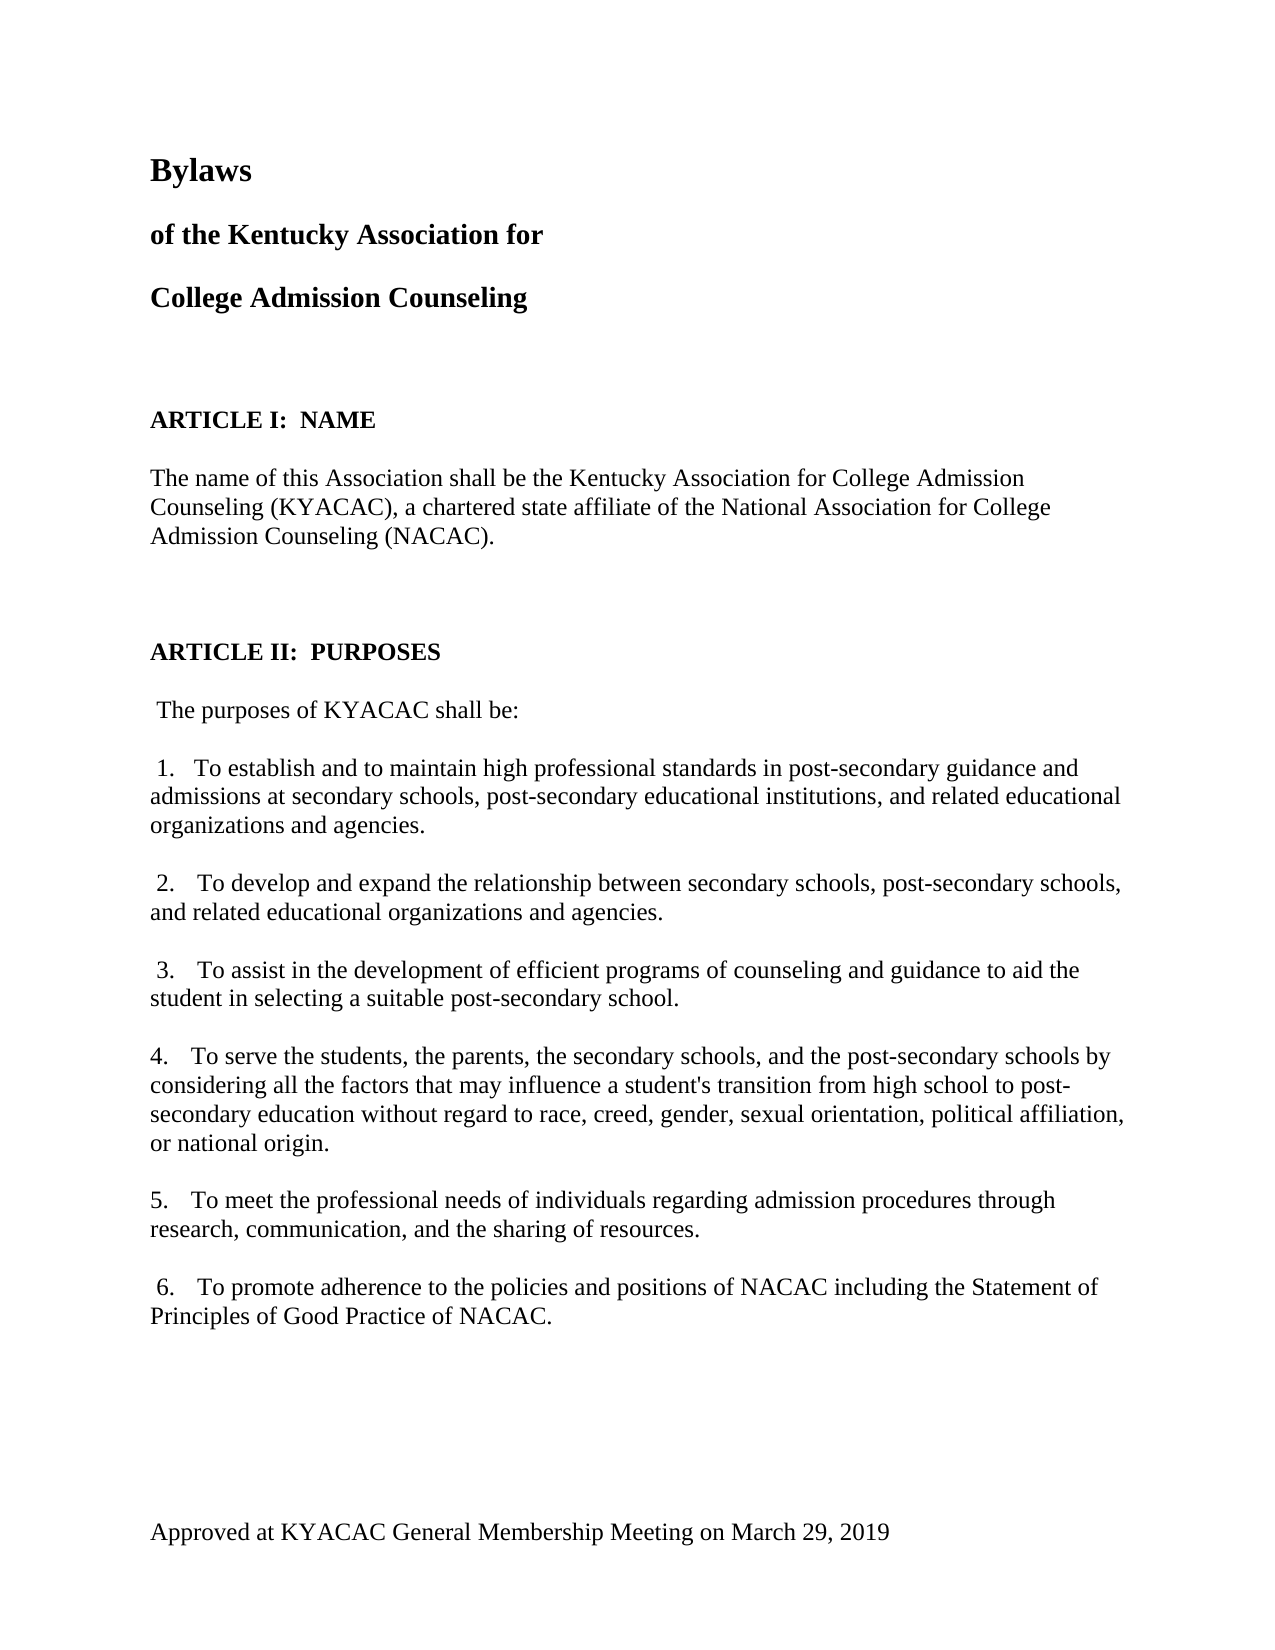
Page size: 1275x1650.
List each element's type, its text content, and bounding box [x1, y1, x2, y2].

text 3. To assist in the development of efficient programs of counseling and guidance to aid the student in selecting a suitable post-secondary school. [150, 955, 1125, 1012]
text 2. To develop and expand the relationship between secondary schools, post-secondary schools, and related educational organizations and agencies. [150, 868, 1125, 926]
text 1. To establish and to maintain high professional standards in post-secondary guidance and admissions at secondary schools, post-secondary educational institutions, and related educational organizations and agencies. [150, 753, 1125, 839]
subtitle ARTICLE I: NAME [150, 406, 1125, 434]
text ARTICLE II: PURPOSES [150, 637, 1125, 666]
text 5. To meet the professional needs of individuals regarding admission procedures through research, communication, and the sharing of resources. [150, 1186, 1125, 1243]
text 6. To promote adherence to the policies and positions of NACAC including the Statement of Principles of Good Practice of NACAC. [150, 1272, 1125, 1330]
text 4. To serve the students, the parents, the secondary schools, and the post-secondary schools by considering all the factors that may influence a student's transition from high school to post-secondary education without regard to race, creed, gender, sexual orientation, political affiliation, or national origin. [150, 1041, 1125, 1156]
text College Admission Counseling [150, 280, 1125, 314]
text The purposes of KYACAC shall be: [150, 695, 1125, 723]
text Bylaws [150, 150, 1125, 188]
text The name of this Association shall be the Kentucky Association for College Admission Counseling (KYACAC), a chartered state affiliate of the National Association for College Admission Counseling (NACAC). [150, 463, 1125, 550]
text of the Kentucky Association for [150, 217, 1125, 251]
